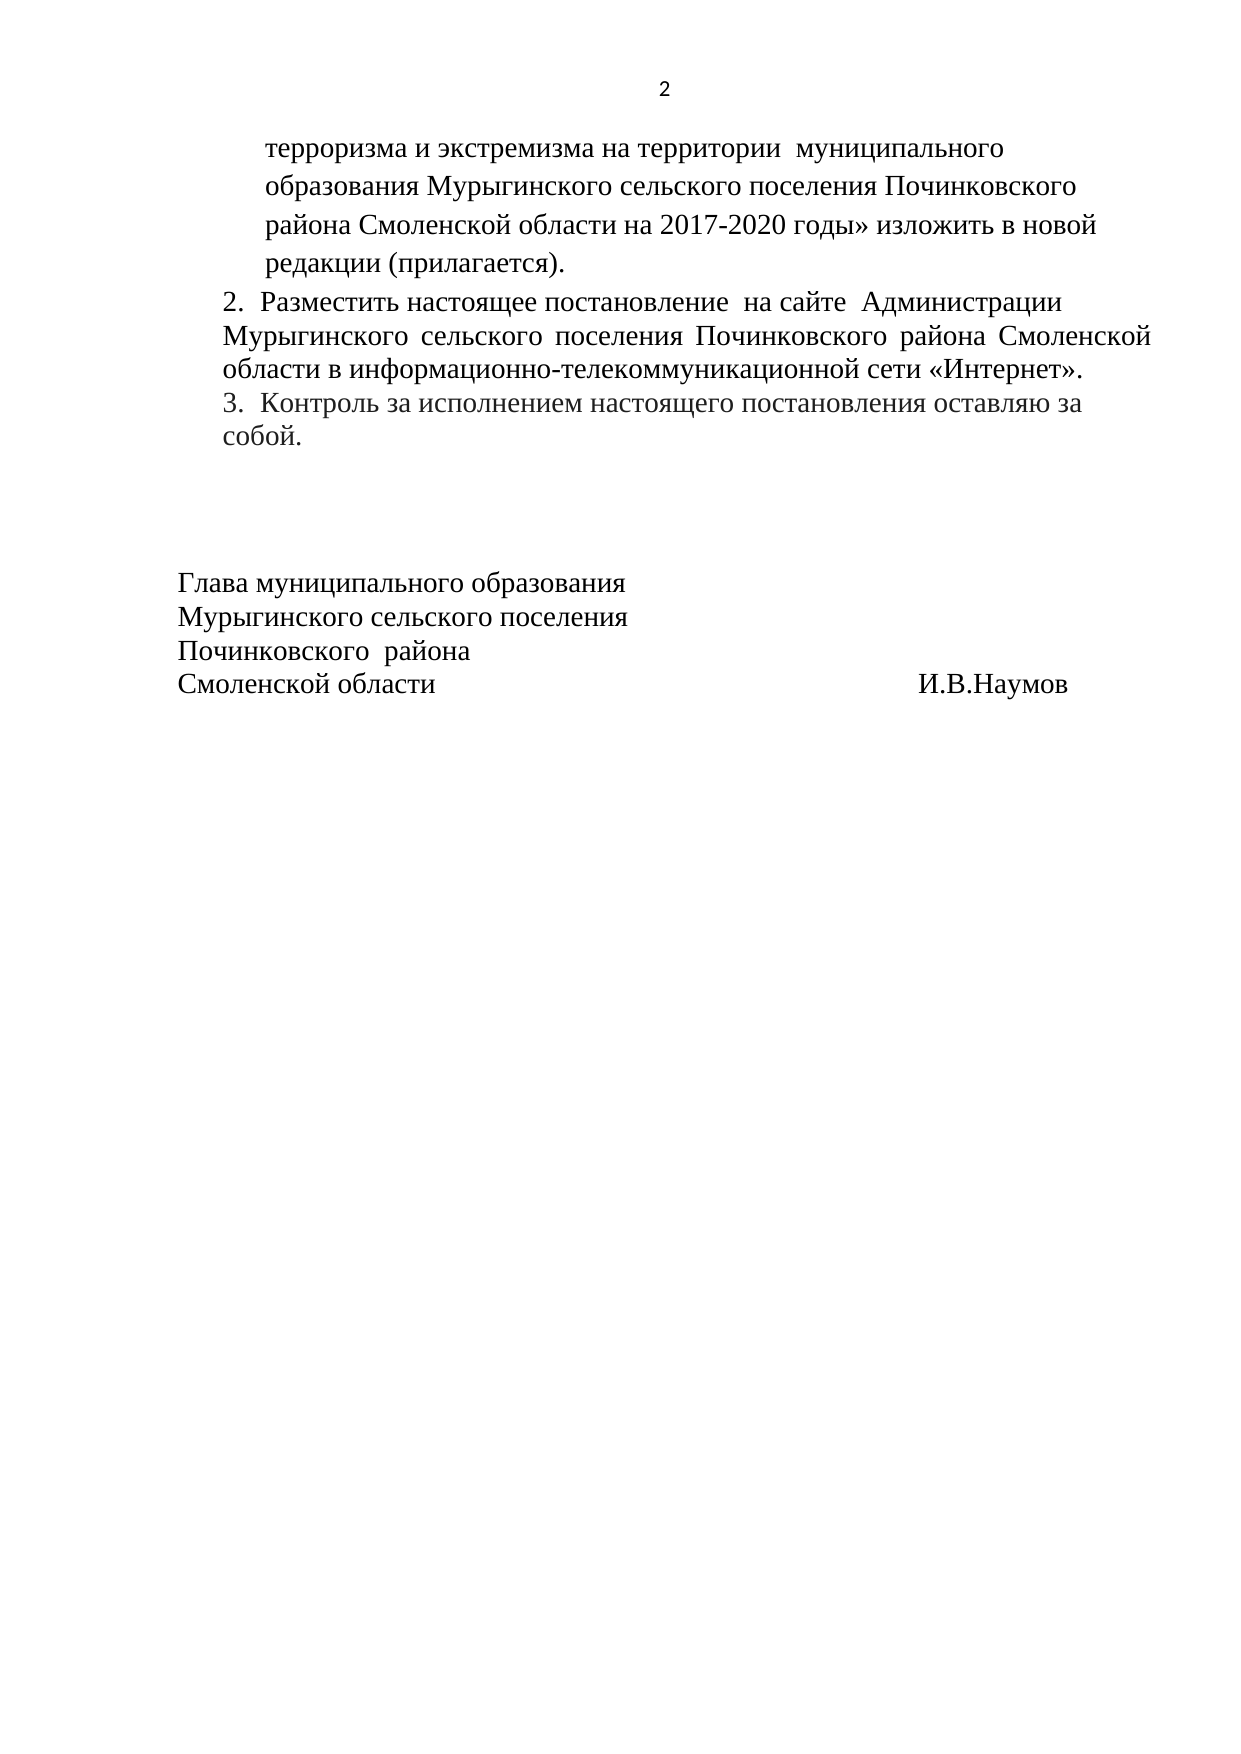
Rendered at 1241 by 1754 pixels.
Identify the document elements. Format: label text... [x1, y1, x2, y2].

list собой. [222, 418, 1152, 452]
list Разместить настоящее постановление на сайте Администрации [222, 284, 1152, 318]
text Мурыгинского сельского поселения Починковского района [177, 599, 1152, 666]
text терроризма и экстремизма на территории муниципального [177, 130, 1152, 163]
list Контроль за исполнением настоящего постановления оставляю за [222, 385, 1152, 418]
text района Смоленской области на 2017-2020 годы» изложить в новой [177, 207, 1152, 241]
text редакции (прилагается). [177, 246, 1152, 279]
text Глава муниципального образования [177, 566, 1152, 599]
text образования Мурыгинского сельского поселения Починковского [177, 168, 1152, 202]
text Смоленской области И.В.Наумов [177, 666, 1152, 700]
list Мурыгинского сельского поселения Починковского района Смоленской области в информационно-телекоммуникационной сети «Интернет». [222, 318, 1152, 385]
